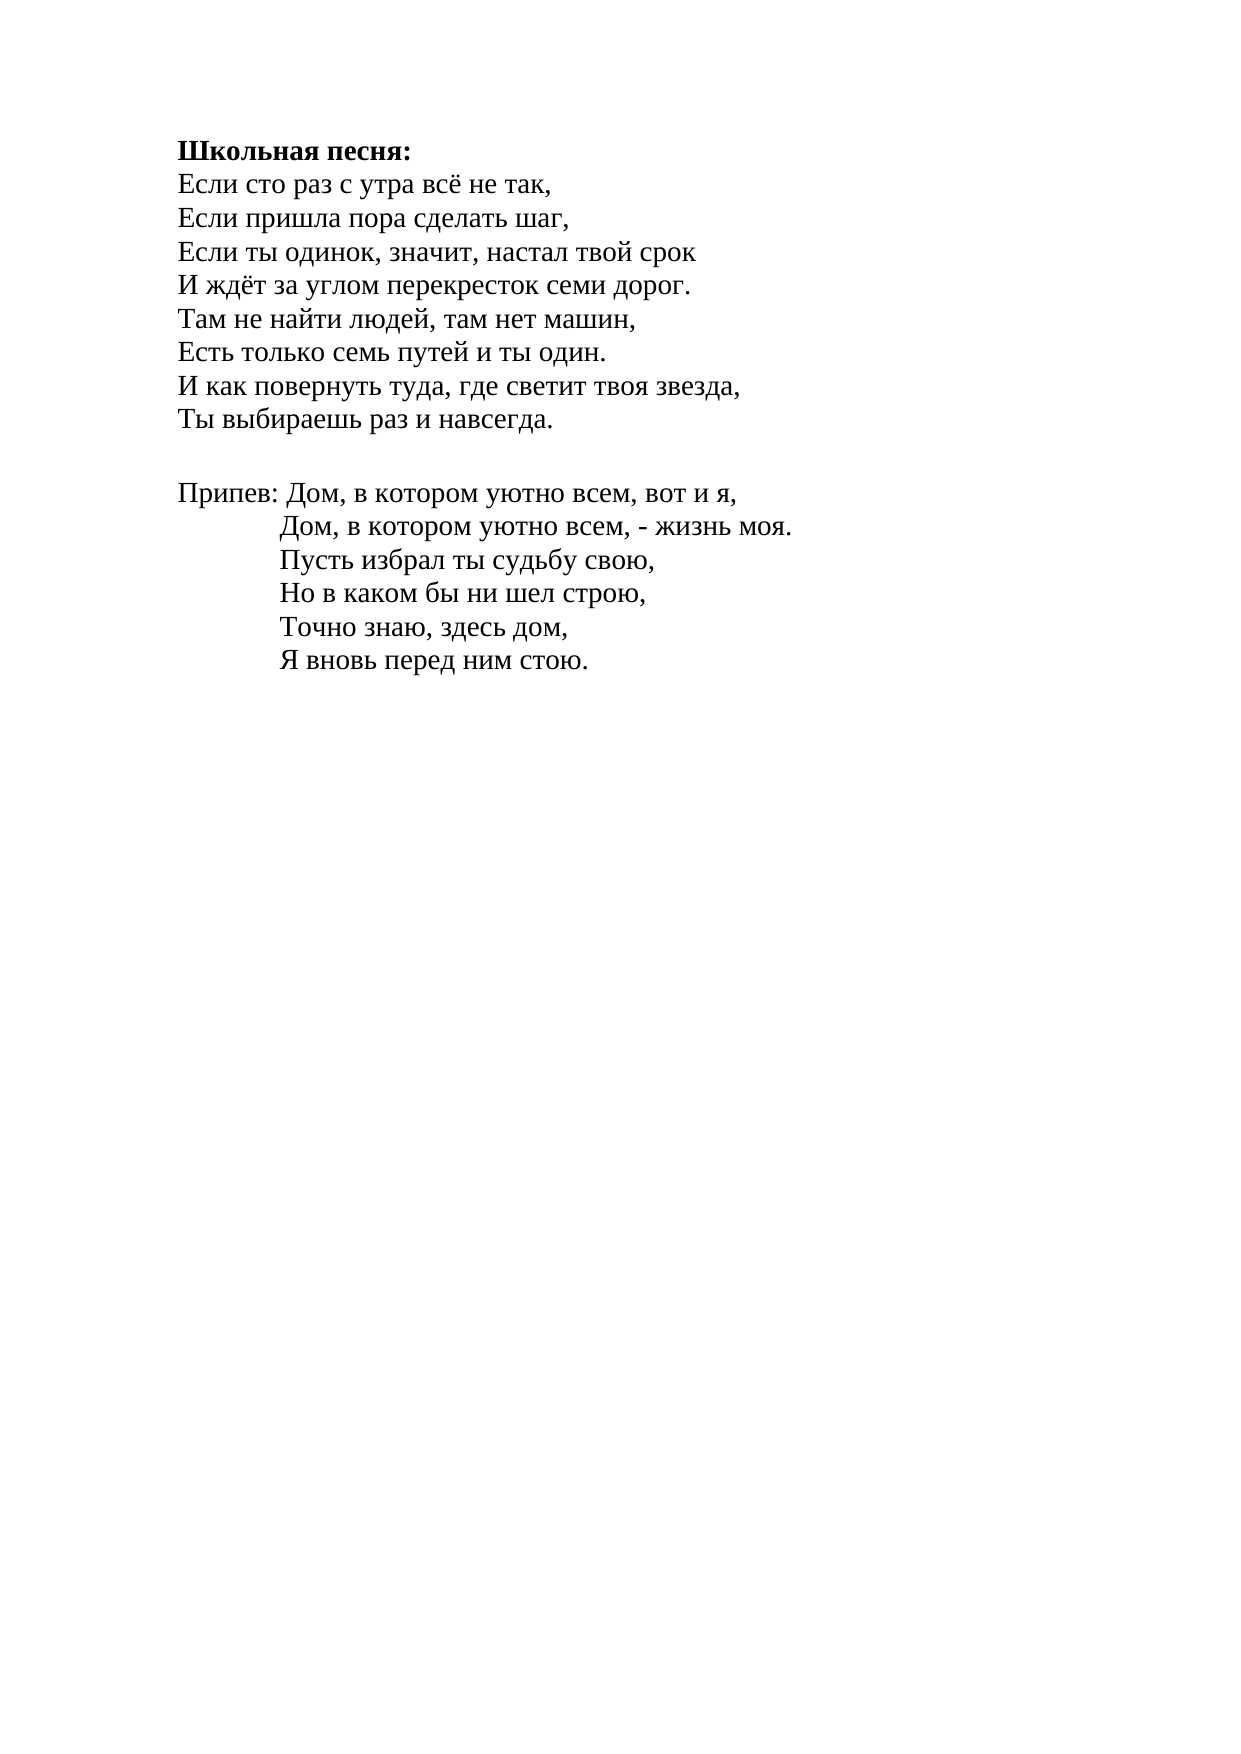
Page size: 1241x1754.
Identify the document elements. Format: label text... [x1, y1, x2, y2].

text Есть только семь путей и ты один. [177, 334, 1152, 368]
text Я вновь перед ним стою. [177, 642, 1152, 676]
text Школьная песня: [177, 133, 1152, 167]
text Дом, в котором уютно всем, - жизнь моя. [177, 508, 1152, 542]
text И ждёт за углом перекресток семи дорог. [177, 267, 1152, 301]
text Там не найти людей, там нет машин, [177, 301, 1152, 334]
text Припев: Дом, в котором уютно всем, вот и я, [177, 475, 1152, 508]
text Ты выбираешь раз и навсегда. [177, 401, 1152, 435]
text Но в каком бы ни шел строю, [177, 575, 1152, 609]
text Пусть избрал ты судьбу свою, [177, 542, 1152, 575]
text Точно знаю, здесь дом, [177, 609, 1152, 642]
text Если пришла пора сделать шаг, [177, 200, 1152, 234]
text Если ты одинок, значит, настал твой срок [177, 234, 1152, 267]
text Если сто раз с утра всё не так, [177, 167, 1152, 200]
text И как повернуть туда, где светит твоя звезда, [177, 368, 1152, 401]
